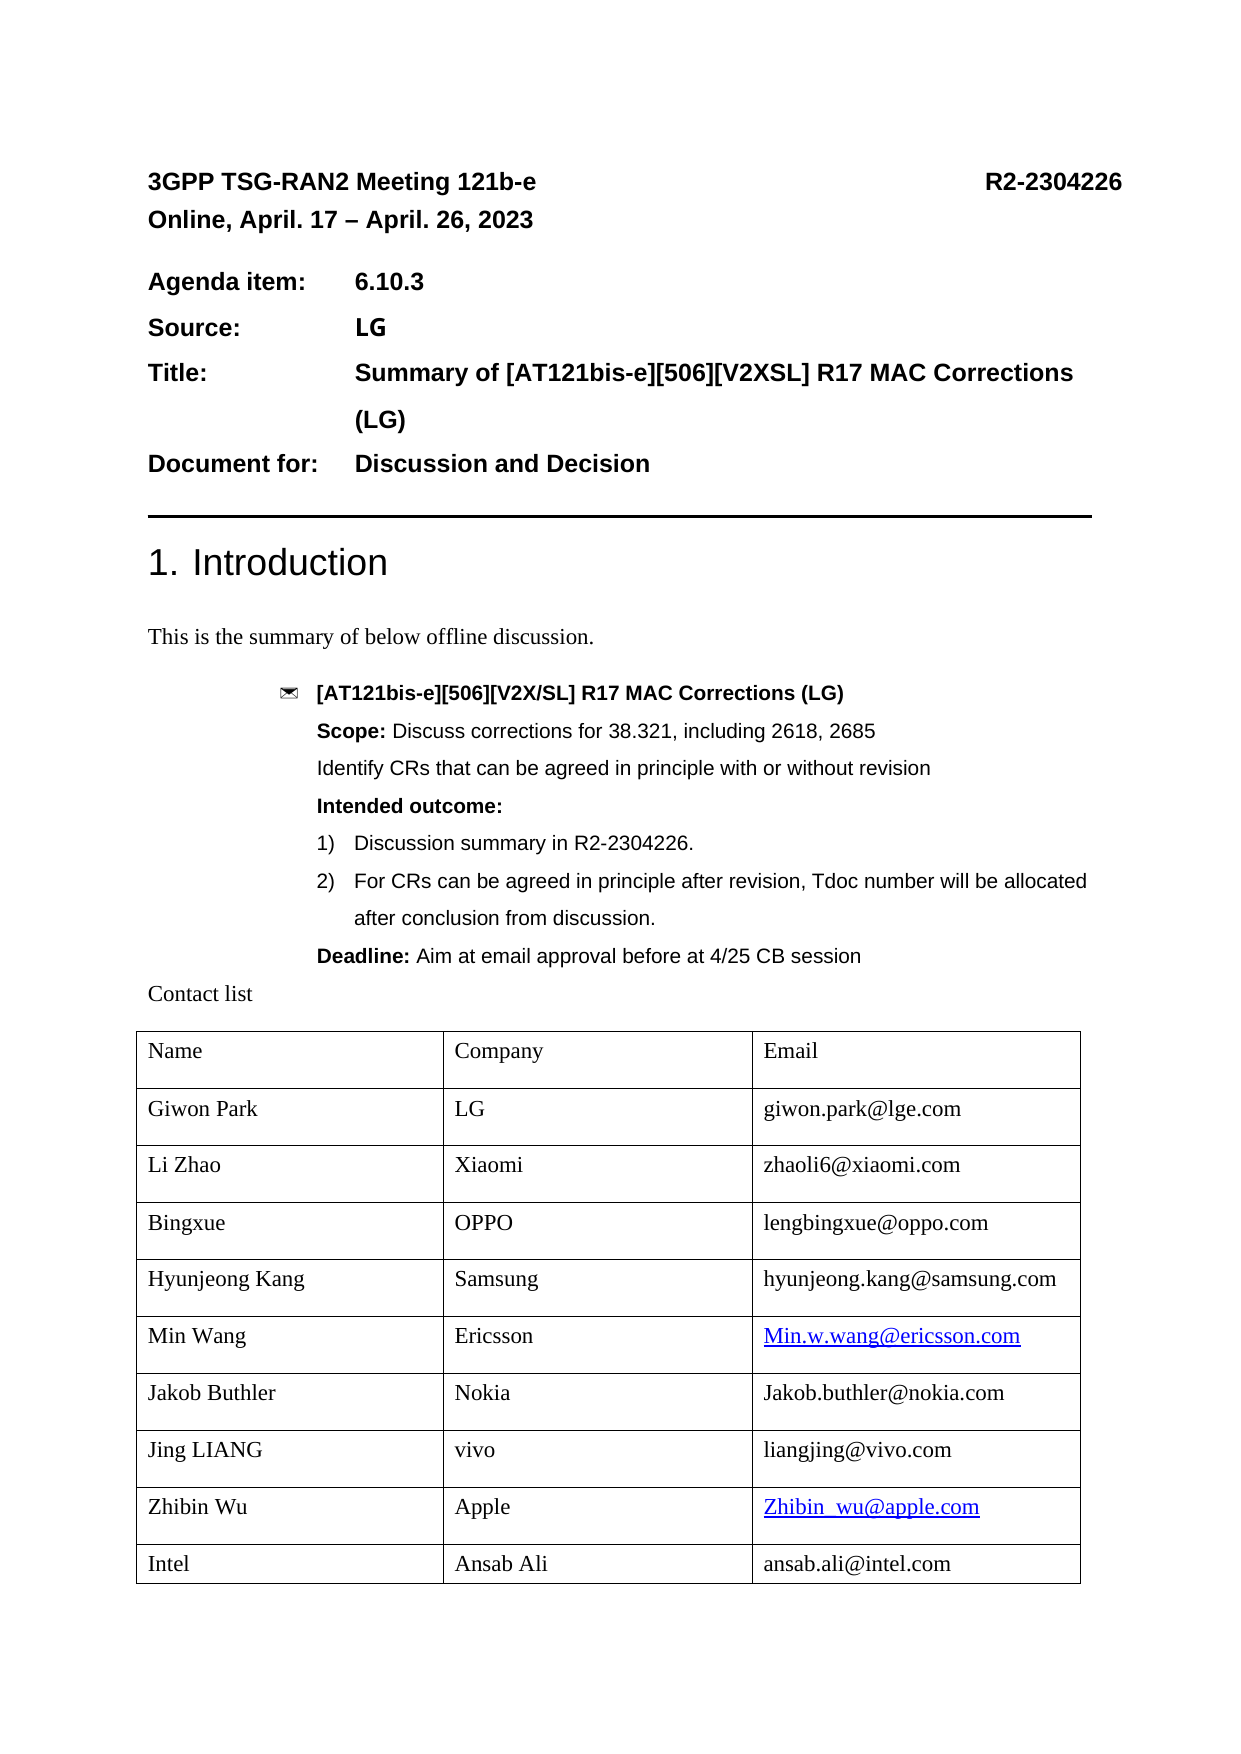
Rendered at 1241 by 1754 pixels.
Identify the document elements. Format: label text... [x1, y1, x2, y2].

text Intended outcome: [279, 787, 1092, 824]
table_header Company [444, 1032, 752, 1088]
table_cell Zhibin_wu@apple.com [753, 1488, 1080, 1544]
list Introduction [148, 518, 1092, 599]
table_cell Min Wang [137, 1317, 443, 1373]
table_header Email [753, 1032, 1080, 1088]
text Title: Summary of [AT121bis-e][506][V2XSL] R17 MAC Corrections (LG) [148, 353, 1092, 438]
table_cell Apple [444, 1488, 752, 1544]
table_cell LG [444, 1089, 752, 1145]
list For CRs can be agreed in principle after revision, Tdoc number will be allocated after conclusion from discussion. [316, 862, 1092, 937]
table_cell Xiaomi [444, 1146, 752, 1202]
table_cell Jing LIANG [137, 1431, 443, 1487]
table_header Name [137, 1032, 443, 1088]
table_cell hyunjeong.kang@samsung.com [753, 1260, 1080, 1316]
text This is the summary of below offline discussion. [148, 618, 1092, 655]
table_cell Jakob Buthler [137, 1374, 443, 1430]
table_cell Nokia [444, 1374, 752, 1430]
text 3GPP TSG-RAN2 Meeting 121b-e R2-2304226 [148, 163, 1092, 200]
table_cell Min.w.wang@ericsson.com [753, 1317, 1080, 1373]
table_cell Li Zhao [137, 1146, 443, 1202]
table_cell Samsung [444, 1260, 752, 1316]
text Contact list [148, 974, 1092, 1012]
text Source: LG [148, 308, 1092, 345]
text Agenda item: 6.10.3 [148, 263, 1092, 300]
table_cell ansab.ali@intel.com [753, 1545, 1080, 1582]
table_cell zhaoli6@xiaomi.com [753, 1146, 1080, 1202]
table_cell Ericsson [444, 1317, 752, 1373]
text Online, April. 17 – April. 26, 2023 [148, 200, 1092, 238]
table_cell Ansab Ali [444, 1545, 752, 1582]
text Identify CRs that can be agreed in principle with or without revision [279, 749, 1092, 787]
table_cell Jakob.buthler@nokia.com [753, 1374, 1080, 1430]
table_cell Giwon Park [137, 1089, 443, 1145]
table_cell liangjing@vivo.com [753, 1431, 1080, 1487]
table_cell vivo [444, 1431, 752, 1487]
text [AT121bis-e][506][V2X/SL] R17 MAC Corrections (LG) [279, 674, 1092, 712]
list Discussion summary in R2-2304226. [316, 824, 1092, 862]
table_cell Zhibin Wu [137, 1488, 443, 1544]
table_cell Bingxue [137, 1203, 443, 1259]
table_cell giwon.park@lge.com [753, 1089, 1080, 1145]
text Scope: Discuss corrections for 38.321, including 2618, 2685 [279, 712, 1092, 749]
table_cell OPPO [444, 1203, 752, 1259]
table_cell Hyunjeong Kang [137, 1260, 443, 1316]
table_cell lengbingxue@oppo.com [753, 1203, 1080, 1259]
text Deadline: Aim at email approval before at 4/25 CB session [279, 937, 1092, 974]
text Document for: Discussion and Decision [148, 445, 1092, 483]
table_cell Intel [137, 1545, 443, 1582]
